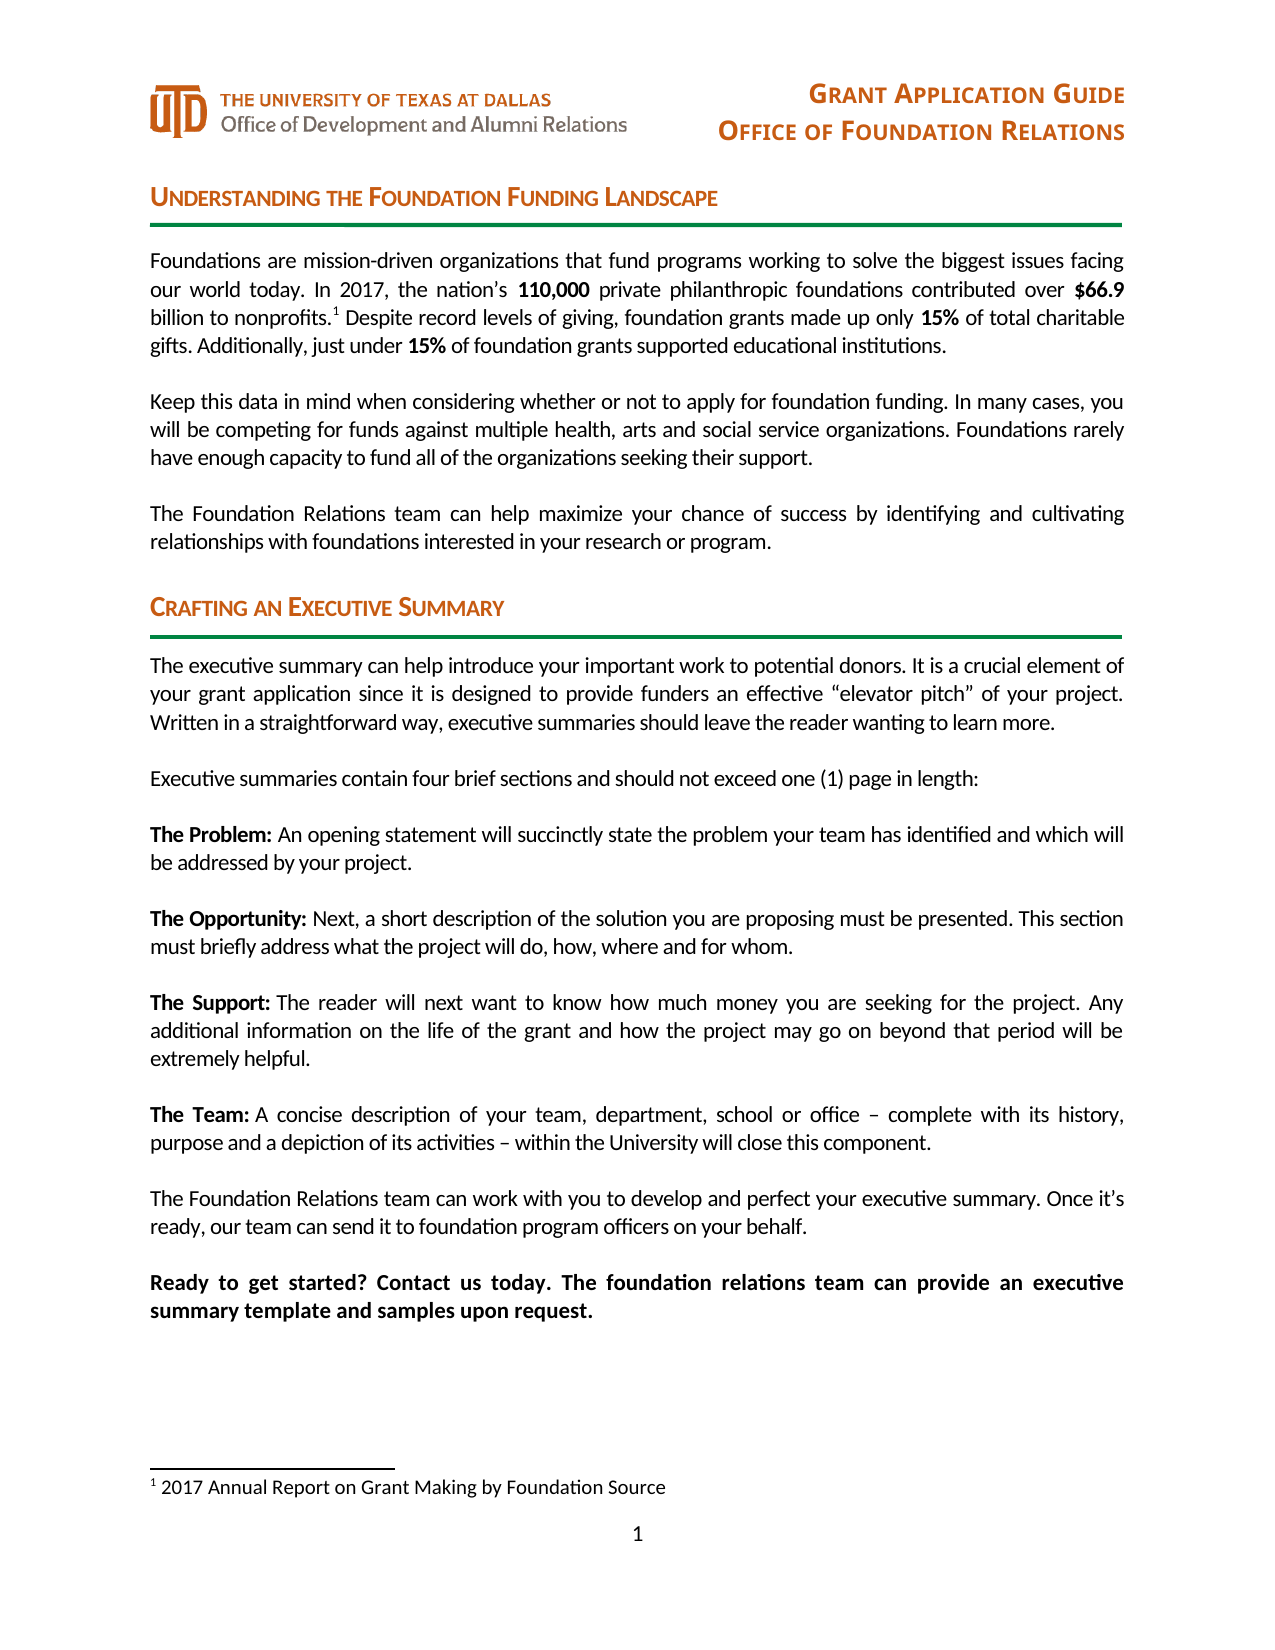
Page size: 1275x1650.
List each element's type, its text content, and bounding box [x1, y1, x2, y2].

text The Support: The reader will next want to know how much money you are seeking for the project. Any additional information on the life of the grant and how the project may go on beyond that period will be extremely helpful. [150, 988, 1125, 1072]
text Keep this data in mind when considering whether or not to apply for foundation funding. In many cases, you will be competing for funds against multiple health, arts and social service organizations. Foundations rarely have enough capacity to fund all of the organizations seeking their support. [150, 387, 1125, 471]
picture [150, 85, 627, 138]
text The Problem: An opening statement will succinctly state the problem your team has identified and which will be addressed by your project. [150, 820, 1125, 876]
subtitle Ready to get started? Contact us today. The foundation relations team can provide an executive summary template and samples upon request. [150, 1268, 1125, 1324]
text Executive summaries contain four brief sections and should not exceed one (1) page in length: [150, 764, 1125, 792]
text The Opportunity: Next, a short description of the solution you are proposing must be presented. This section must briefly address what the project will do, how, where and for whom. [150, 904, 1125, 960]
text Foundations are mission-driven organizations that fund programs working to solve the biggest issues facing our world today. In 2017, the nation’s 110,000 private philanthropic foundations contributed over $66.9 billion to nonprofits. Despite record levels of giving, foundation grants made up only 15% of total charitable gifts. Additionally, just under 15% of foundation grants supported educational institutions. [150, 247, 1125, 359]
text The Foundation Relations team can help maximize your chance of success by identifying and cultivating relationships with foundations interested in your research or program. [150, 499, 1125, 555]
text Crafting an Executive Summary [150, 588, 1125, 623]
text The Team: A concise description of your team, department, school or office – complete with its history, purpose and a depiction of its activities – within the University will close this component. [150, 1100, 1125, 1156]
text The executive summary can help introduce your important work to potential donors. It is a crucial element of your grant application since it is designed to provide funders an effective “elevator pitch” of your project. Written in a straightforward way, executive summaries should leave the reader wanting to learn more. [150, 652, 1125, 736]
text The Foundation Relations team can work with you to develop and perfect your executive summary. Once it’s ready, our team can send it to foundation program officers on your behalf. [150, 1184, 1125, 1240]
text Understanding the Foundation Funding Landscape [150, 178, 1125, 214]
